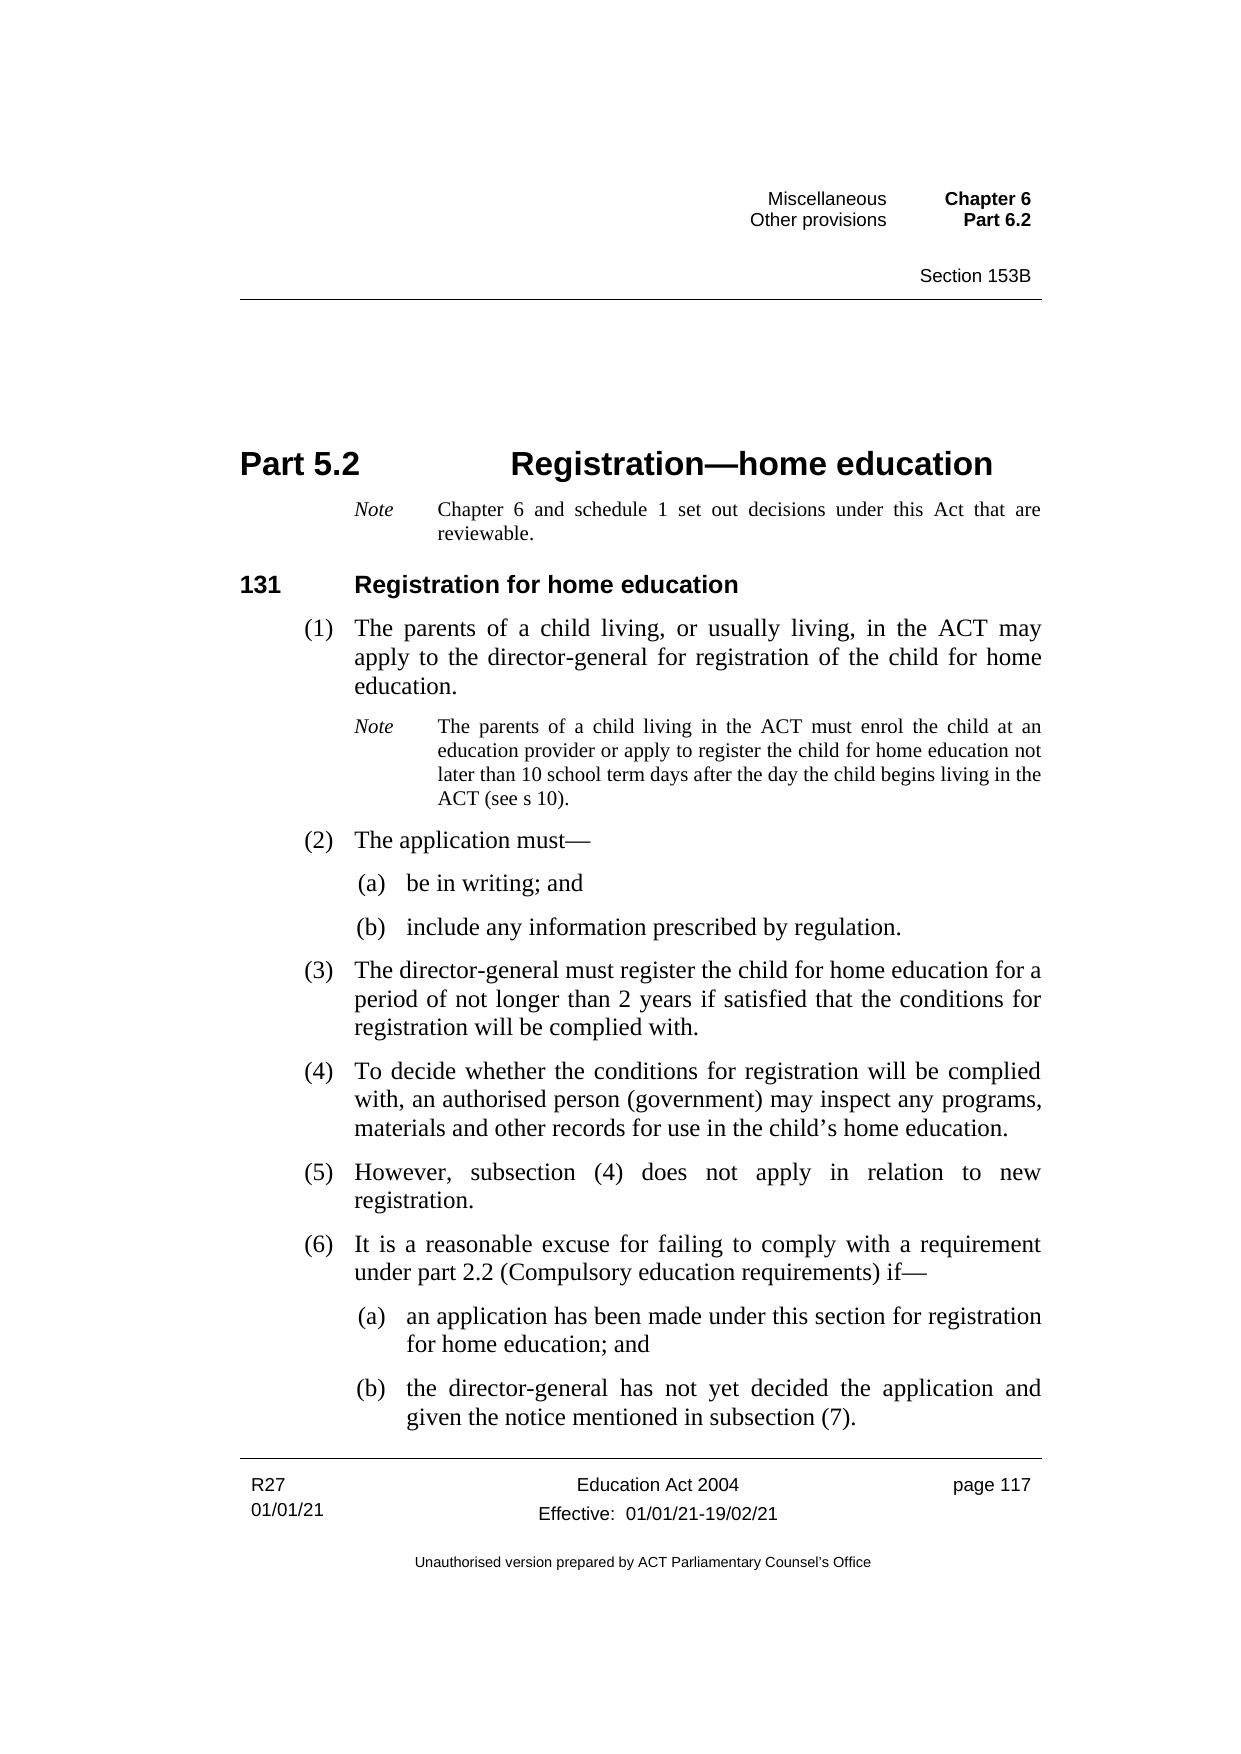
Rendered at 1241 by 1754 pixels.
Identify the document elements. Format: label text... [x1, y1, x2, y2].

text (4) To decide whether the conditions for registration will be complied with, an authorised person (government) may inspect any programs, materials and other records for use in the child’s home education. [239, 1056, 1042, 1142]
text (b) the director-general has not yet decided the application and given the notice mentioned in subsection (7). [239, 1373, 1042, 1430]
text (6) It is a reasonable excuse for failing to comply with a requirement under part 2.2 (Compulsory education requirements) if— [239, 1229, 1042, 1286]
text Note Chapter 6 and schedule 1 set out decisions under this Act that are reviewable. [354, 497, 1042, 545]
text (a) be in writing; and [239, 868, 1042, 897]
text (3) The director-general must register the child for home education for a period of not longer than 2 years if satisfied that the conditions for registration will be complied with. [239, 955, 1042, 1041]
text (1) The parents of a child living, or usually living, in the ACT may apply to the director-general for registration of the child for home education. [239, 613, 1042, 699]
text (b) include any information prescribed by regulation. [239, 912, 1042, 940]
text 131 Registration for home education [239, 570, 1042, 599]
text Part 5.2 Registration—home education [239, 444, 1042, 482]
text (2) The application must— [239, 825, 1042, 854]
text Note The parents of a child living in the ACT must enrol the child at an education provider or apply to register the child for home education not later than 10 school term days after the day the child begins living in the ACT (see s 10). [354, 714, 1042, 810]
text (a) an application has been made under this section for registration for home education; and [239, 1301, 1042, 1358]
text (5) However, subsection (4) does not apply in relation to new registration. [239, 1157, 1042, 1214]
